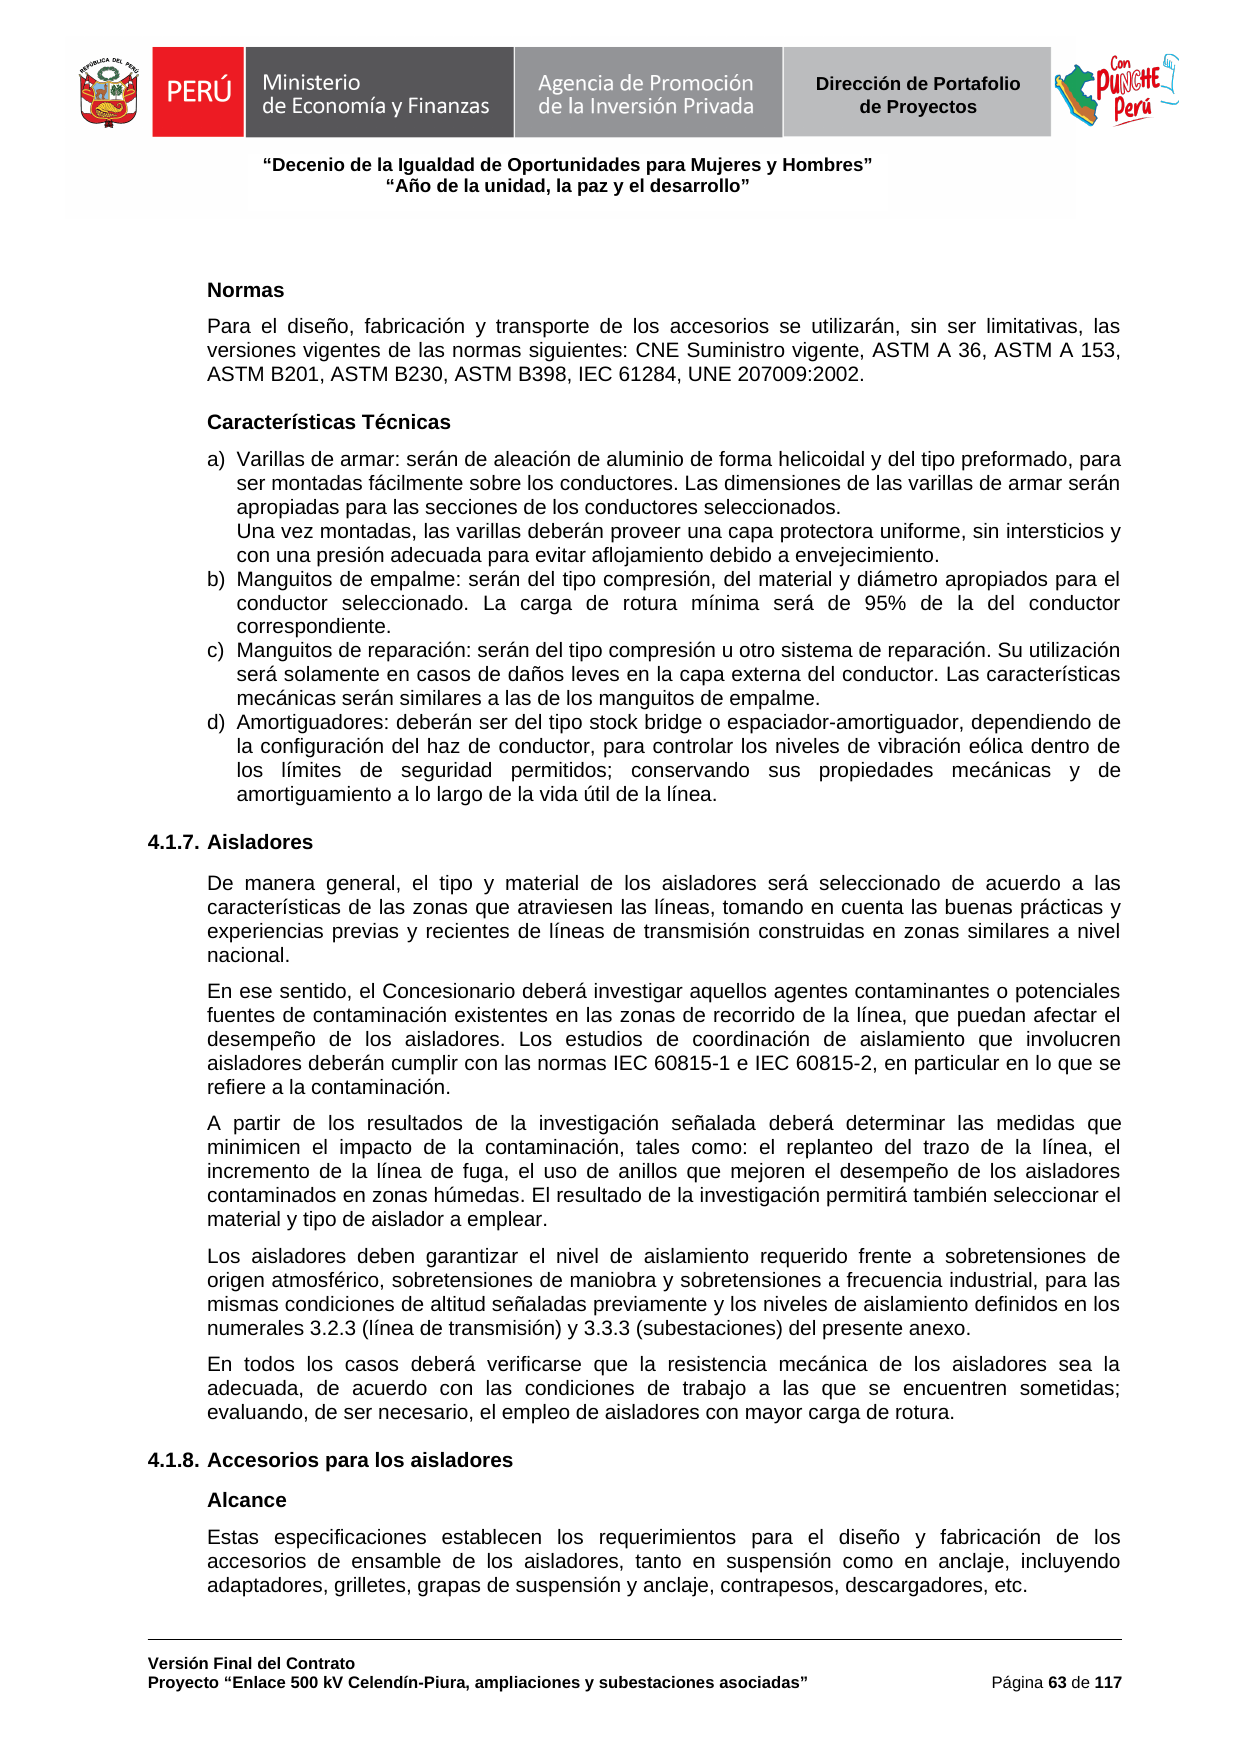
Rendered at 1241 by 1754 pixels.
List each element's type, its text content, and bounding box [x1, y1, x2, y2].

picture [65, 36, 1179, 219]
text A partir de los resultados de la investigación señalada deberá determinar las medidas que minimicen el impacto de la contaminación, tales como: el replanteo del trazo de la línea, el incremento de la línea de fuga, el uso de anillos que mejoren el desempeño de los aisladores contaminados en zonas húmedas. El resultado de la investigación permitirá también seleccionar el material y tipo de aislador a emplear. [207, 1111, 1122, 1231]
text Para el diseño, fabricación y transporte de los accesorios se utilizarán, sin ser limitativas, las versiones vigentes de las normas siguientes: CNE Suministro vigente, ASTM A 36, ASTM A 153, ASTM B201, ASTM B230, ASTM B398, IEC 61284, UNE 207009:2002. [207, 314, 1122, 386]
list Accesorios para los aisladores [148, 1448, 1122, 1472]
list Manguitos de empalme: serán del tipo compresión, del material y diámetro apropiados para el conductor seleccionado. La carga de rotura mínima será de 95% de la del conductor correspondiente. [207, 566, 1122, 638]
list Varillas de armar: serán de aleación de aluminio de forma helicoidal y del tipo preformado, para ser montadas fácilmente sobre los conductores. Las dimensiones de las varillas de armar serán apropiadas para las secciones de los conductores seleccionados. [207, 447, 1122, 518]
text Características Técnicas [207, 410, 1122, 434]
text Normas [207, 278, 1122, 302]
text En todos los casos deberá verificarse que la resistencia mecánica de los aisladores sea la adecuada, de acuerdo con las condiciones de trabajo a las que se encuentren sometidas; evaluando, de ser necesario, el empleo de aisladores con mayor carga de rotura. [207, 1352, 1122, 1424]
text Los aisladores deben garantizar el nivel de aislamiento requerido frente a sobretensiones de origen atmosférico, sobretensiones de maniobra y sobretensiones a frecuencia industrial, para las mismas condiciones de altitud señaladas previamente y los niveles de aislamiento definidos en los numerales 3.2.3 (línea de transmisión) y 3.3.3 (subestaciones) del presente anexo. [207, 1243, 1122, 1339]
list Aisladores [148, 830, 1122, 854]
text En ese sentido, el Concesionario deberá investigar aquellos agentes contaminantes o potenciales fuentes de contaminación existentes en las zonas de recorrido de la línea, que puedan afectar el desempeño de los aisladores. Los estudios de coordinación de aislamiento que involucren aisladores deberán cumplir con las normas IEC 60815-1 e IEC 60815-2, en particular en lo que se refiere a la contaminación. [207, 979, 1122, 1099]
text Alcance [207, 1488, 1122, 1512]
list Manguitos de reparación: serán del tipo compresión u otro sistema de reparación. Su utilización será solamente en casos de daños leves en la capa externa del conductor. Las características mecánicas serán similares a las de los manguitos de empalme. [207, 638, 1122, 710]
text Estas especificaciones establecen los requerimientos para el diseño y fabricación de los accesorios de ensamble de los aisladores, tanto en suspensión como en anclaje, incluyendo adaptadores, grilletes, grapas de suspensión y anclaje, contrapesos, descargadores, etc. [207, 1525, 1122, 1597]
text De manera general, el tipo y material de los aisladores será seleccionado de acuerdo a las características de las zonas que atraviesen las líneas, tomando en cuenta las buenas prácticas y experiencias previas y recientes de líneas de transmisión construidas en zonas similares a nivel nacional. [207, 871, 1122, 966]
list Amortiguadores: deberán ser del tipo stock bridge o espaciador-amortiguador, dependiendo de la configuración del haz de conductor, para controlar los niveles de vibración eólica dentro de los límites de seguridad permitidos; conservando sus propiedades mecánicas y de amortiguamiento a lo largo de la vida útil de la línea. [207, 710, 1122, 806]
text Una vez montadas, las varillas deberán proveer una capa protectora uniforme, sin intersticios y con una presión adecuada para evitar aflojamiento debido a envejecimiento. [236, 518, 1122, 566]
